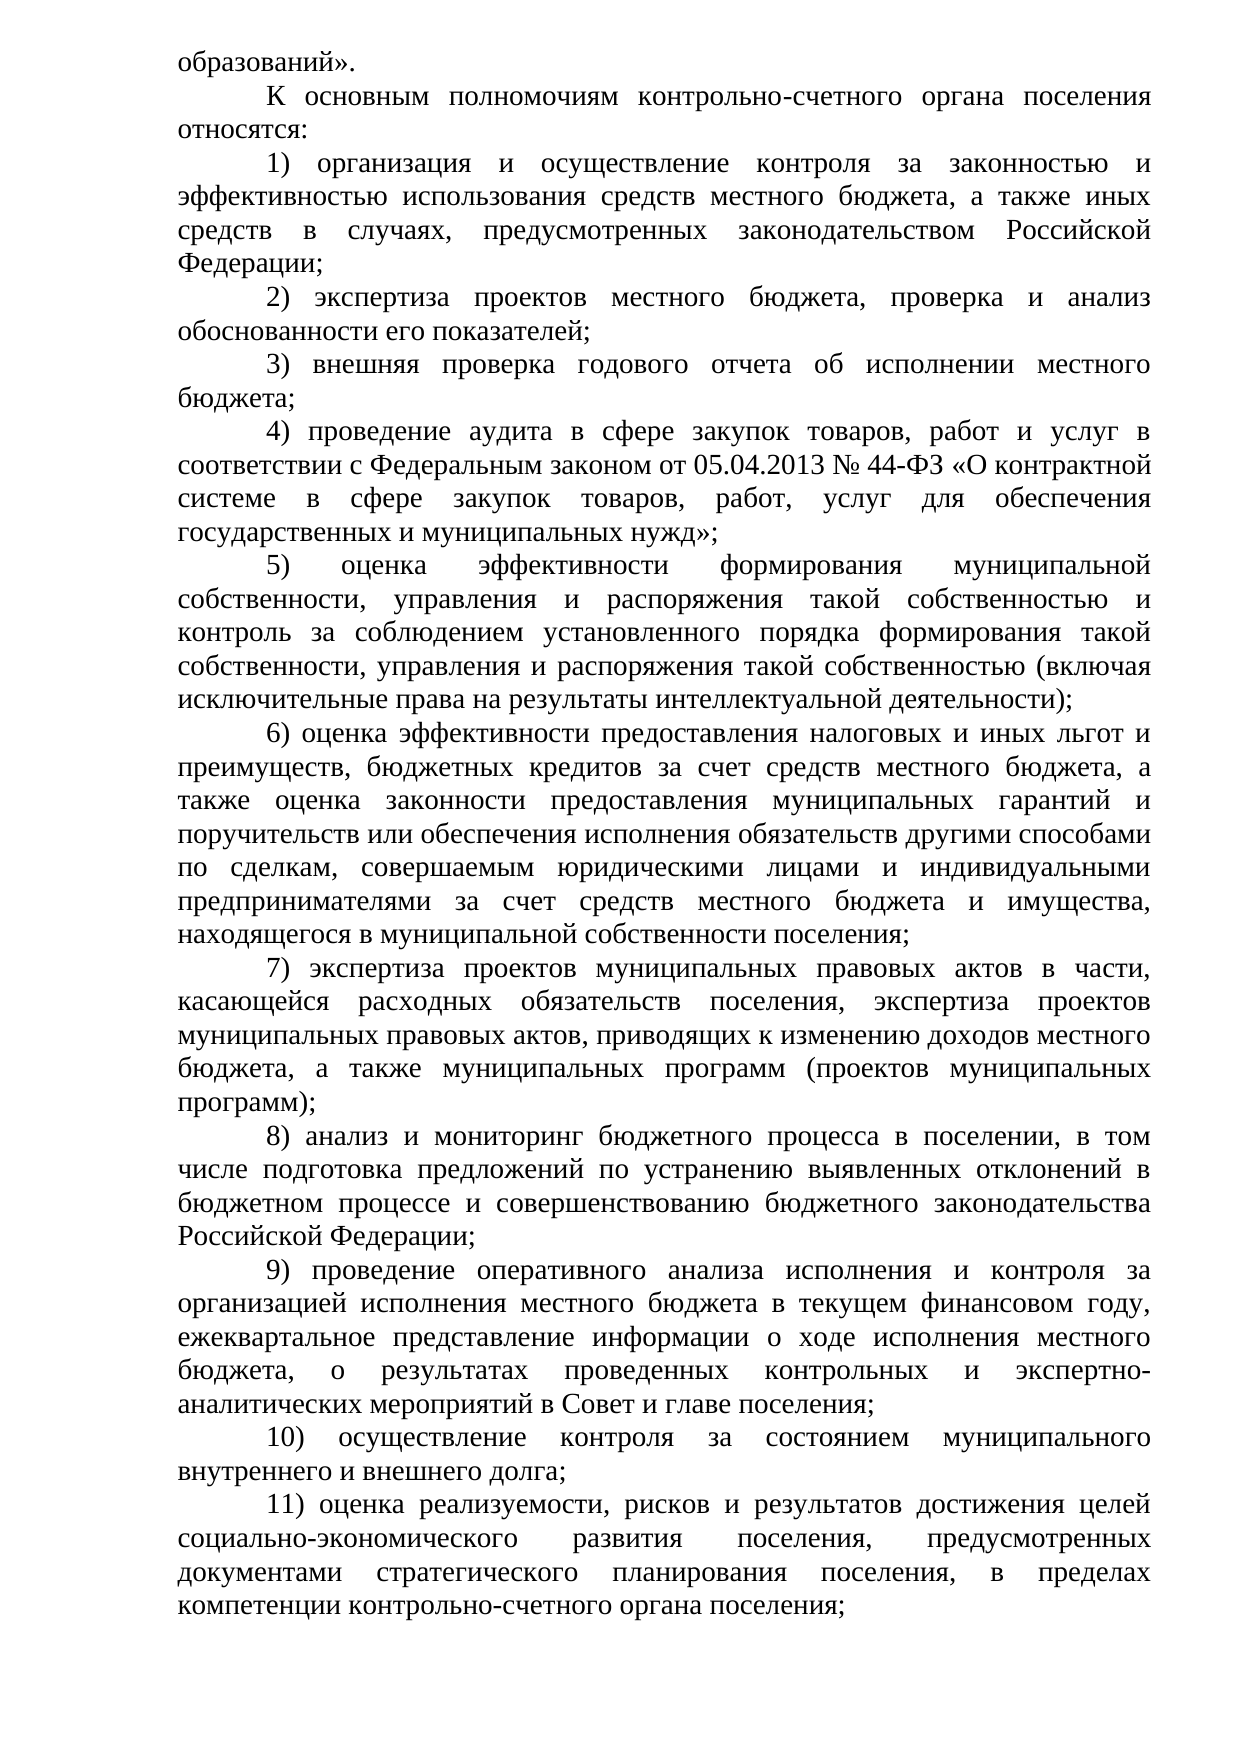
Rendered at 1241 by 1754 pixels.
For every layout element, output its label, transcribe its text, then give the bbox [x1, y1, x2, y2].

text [177, 44, 1152, 78]
text 10) осуществление контроля за состоянием муниципального внутреннего и внешнего долга; [177, 1419, 1152, 1487]
text 4) проведение аудита в сфере закупок товаров, работ и услуг в соответствии с Федеральным законом от 05.04.2013 № 44-ФЗ «О контрактной системе в сфере закупок товаров, работ, услуг для обеспечения государственных и муниципальных нужд»; [177, 413, 1152, 547]
text К основным полномочиям контрольно-счетного органа поселения относятся: [177, 78, 1152, 145]
text 6) оценка эффективности предоставления налоговых и иных льгот и преимуществ, бюджетных кредитов за счет средств местного бюджета, а также оценка законности предоставления муниципальных гарантий и поручительств или обеспечения исполнения обязательств другими способами по сделкам, совершаемым юридическими лицами и индивидуальными предпринимателями за счет средств местного бюджета и имущества, находящегося в муниципальной собственности поселения; [177, 715, 1152, 950]
text 8) анализ и мониторинг бюджетного процесса в поселении, в том числе подготовка предложений по устранению выявленных отклонений в бюджетном процессе и совершенствованию бюджетного законодательства Российской Федерации; [177, 1118, 1152, 1252]
text 2) экспертиза проектов местного бюджета, проверка и анализ обоснованности его показателей; [177, 279, 1152, 346]
text 5) оценка эффективности формирования муниципальной собственности, управления и распоряжения такой собственностью и контроль за соблюдением установленного порядка формирования такой собственности, управления и распоряжения такой собственностью (включая исключительные права на результаты интеллектуальной деятельности); [177, 547, 1152, 715]
text 7) экспертиза проектов муниципальных правовых актов в части, касающейся расходных обязательств поселения, экспертиза проектов муниципальных правовых актов, приводящих к изменению доходов местного бюджета, а также муниципальных программ (проектов муниципальных программ); [177, 950, 1152, 1118]
text 9) проведение оперативного анализа исполнения и контроля за организацией исполнения местного бюджета в текущем финансовом году, ежеквартальное представление информации о ходе исполнения местного бюджета, о результатах проведенных контрольных и экспертно-аналитических мероприятий в Совет и главе поселения; [177, 1252, 1152, 1419]
text 3) внешняя проверка годового отчета об исполнении местного бюджета; [177, 346, 1152, 413]
text 11) оценка реализуемости, рисков и результатов достижения целей социально-экономического развития поселения, предусмотренных документами стратегического планирования поселения, в пределах компетенции контрольно-счетного органа поселения; [177, 1487, 1152, 1621]
text 1) организация и осуществление контроля за законностью и эффективностью использования средств местного бюджета, а также иных средств в случаях, предусмотренных законодательством Российской Федерации; [177, 145, 1152, 279]
